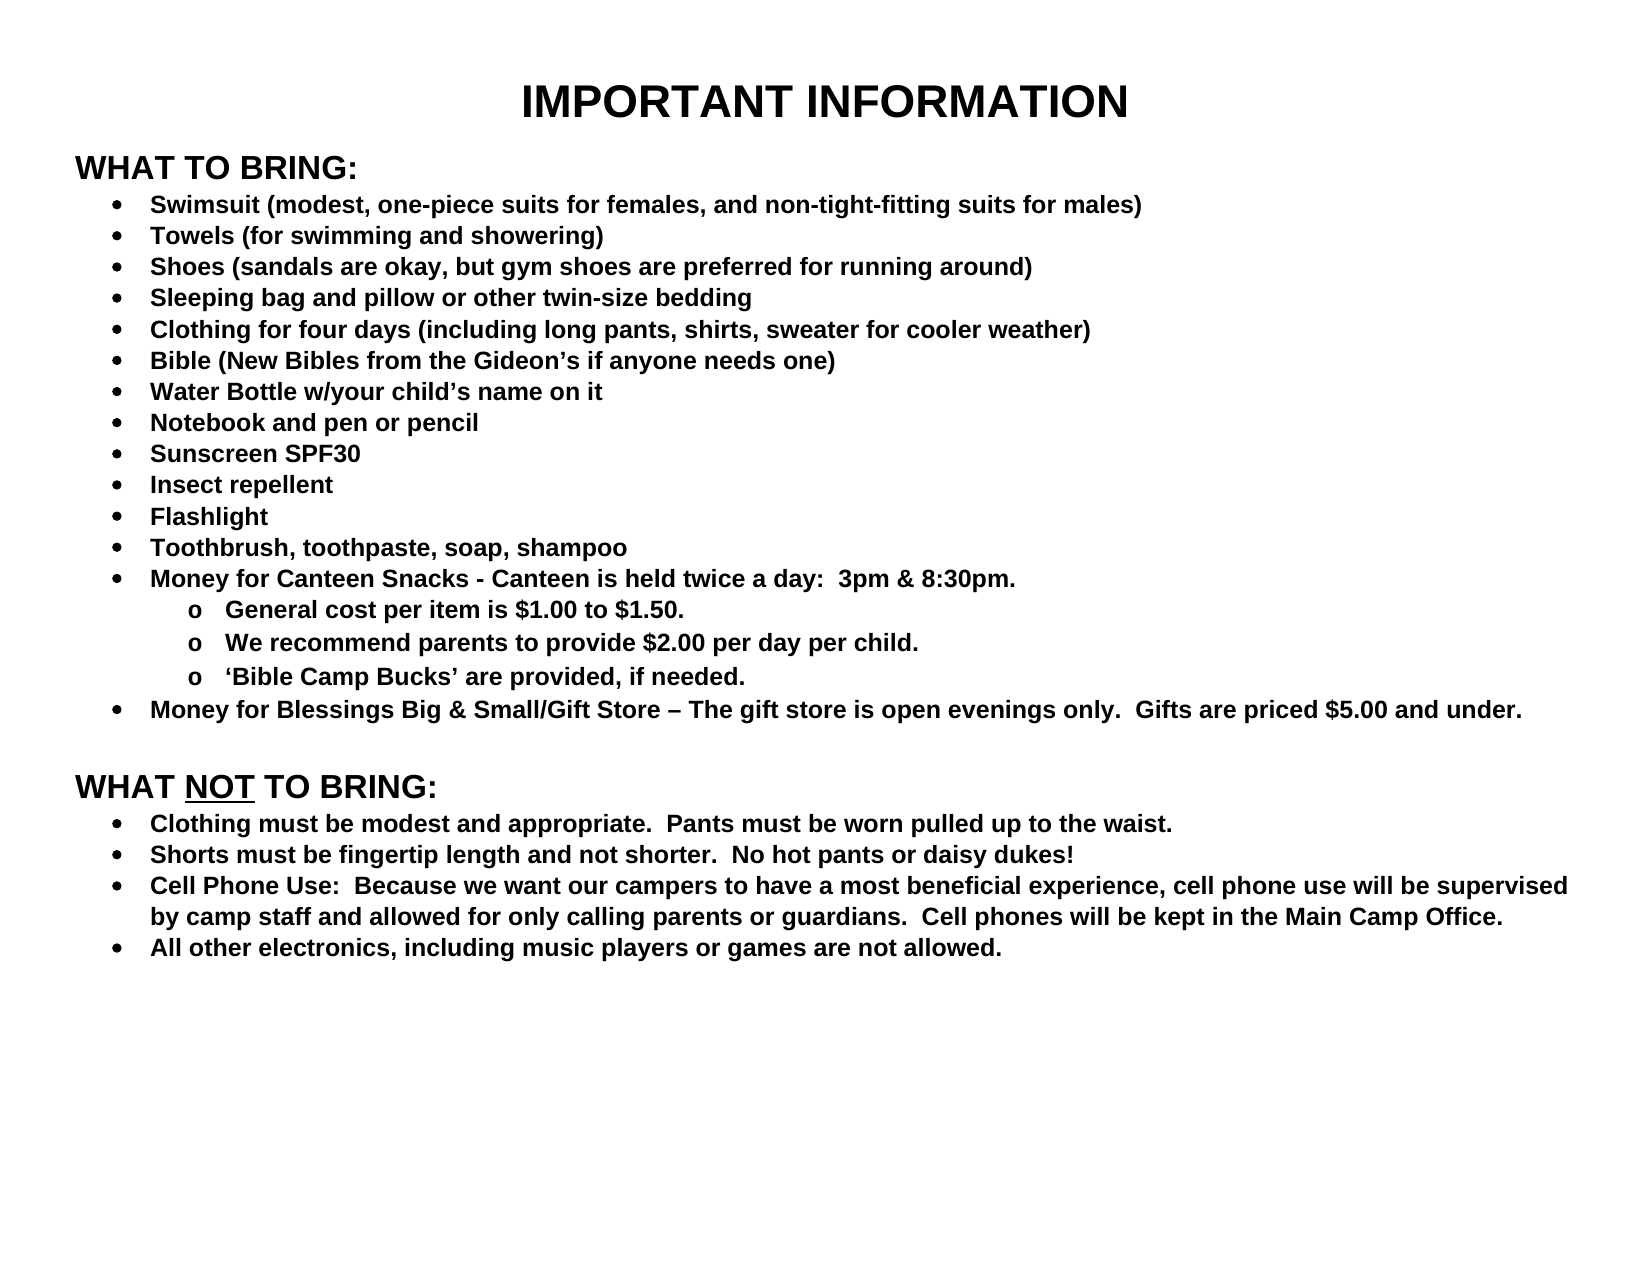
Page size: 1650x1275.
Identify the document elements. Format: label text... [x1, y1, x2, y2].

list Bible (New Bibles from the Gideon’s if anyone needs one) [112, 346, 1575, 374]
list Flashlight [112, 501, 1575, 530]
list Toothbrush, toothpaste, soap, shampoo [112, 533, 1575, 561]
list General cost per item is $1.00 to $1.50. [187, 595, 1575, 626]
list Sleeping bag and pillow or other twin-size bedding [112, 283, 1575, 312]
list Clothing must be modest and appropriate. Pants must be worn pulled up to the waist. [112, 809, 1575, 838]
list Shorts must be fingertip length and not shorter. No hot pants or daisy dukes! [112, 840, 1575, 869]
list Money for Blessings Big & Small/Gift Store – The gift store is open evenings only. Gifts are priced $5.00 and under. [112, 695, 1575, 724]
list Swimsuit (modest, one-piece suits for females, and non-tight-fitting suits for males) [112, 190, 1575, 219]
list Clothing for four days (including long pants, shirts, sweater for cooler weather) [112, 314, 1575, 343]
text IMPORTANT INFORMATION [75, 75, 1575, 128]
list Cell Phone Use: Because we want our campers to have a most beneficial experience, cell phone use will be supervised by camp staff and allowed for only calling parents or guardians. Cell phones will be kept in the Main Camp Office. [112, 871, 1575, 931]
list Sunscreen SPF30 [112, 439, 1575, 468]
list Towels (for swimming and showering) [112, 221, 1575, 250]
list ‘Bible Camp Bucks’ are provided, if needed. [187, 662, 1575, 692]
list Money for Canteen Snacks - Canteen is held twice a day: 3pm & 8:30pm. [112, 564, 1575, 593]
text WHAT NOT TO BRING: [75, 767, 1575, 806]
list Insect repellent [112, 470, 1575, 499]
text WHAT TO BRING: [75, 148, 1575, 187]
list Shoes (sandals are okay, but gym shoes are preferred for running around) [112, 252, 1575, 281]
list Notebook and pen or pencil [112, 408, 1575, 437]
list We recommend parents to provide $2.00 per day per child. [187, 628, 1575, 659]
list Water Bottle w/your child’s name on it [112, 377, 1575, 406]
list All other electronics, including music players or games are not allowed. [112, 933, 1575, 962]
